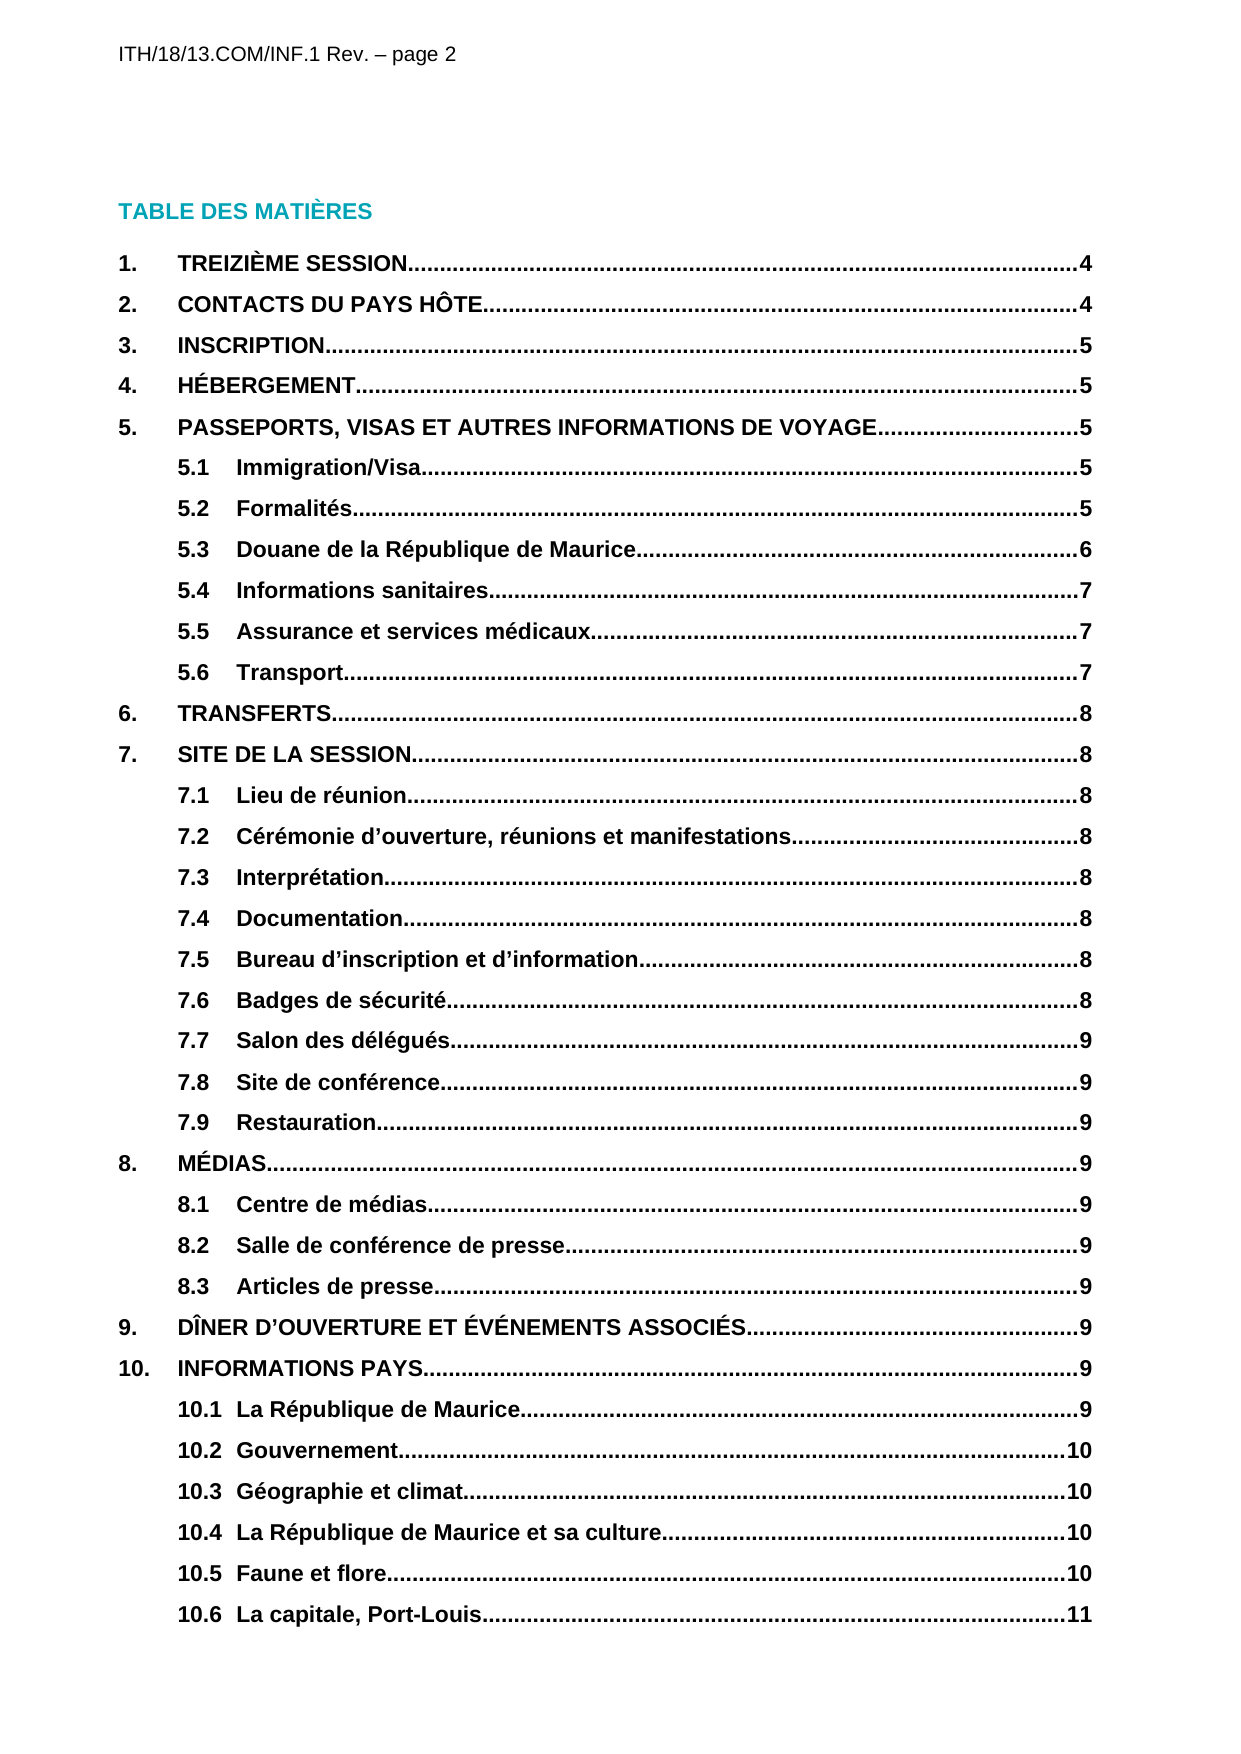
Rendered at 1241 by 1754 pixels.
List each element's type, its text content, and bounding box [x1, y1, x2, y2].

text 10.5 Faune et flore 10 [177, 1560, 1093, 1586]
text 7. SITE DE LA SESSION 8 [118, 741, 1093, 767]
text 3. INSCRIPTION 5 [118, 332, 1093, 358]
text 7.1 Lieu de réunion 8 [177, 782, 1093, 808]
text 10.4 La République de Maurice et sa culture 10 [177, 1519, 1093, 1545]
text TABLE DES MATIÈRES [118, 198, 1122, 224]
text 10.3 Géographie et climat 10 [177, 1478, 1093, 1504]
text 10.6 La capitale, Port-Louis 11 [177, 1601, 1093, 1627]
text 2. CONTACTS DU PAYS HÔTE 4 [118, 291, 1093, 317]
text 5.2 Formalités 5 [177, 495, 1093, 522]
text 7.7 Salon des délégués 9 [177, 1027, 1093, 1054]
text 5.6 Transport 7 [177, 659, 1093, 685]
text 5. PASSEPORTS, VISAS ET AUTRES INFORMATIONS DE VOYAGE 5 [118, 413, 1093, 440]
text 7.5 Bureau d’inscription et d’information 8 [177, 946, 1093, 972]
text 7.4 Documentation 8 [177, 905, 1093, 931]
text 1. TREIZIÈME SESSION 4 [118, 250, 1093, 276]
text 6. TRANSFERTS 8 [118, 700, 1093, 726]
text 7.9 Restauration 9 [177, 1109, 1093, 1136]
text 5.3 Douane de la République de Maurice 6 [177, 536, 1093, 563]
text 7.2 Cérémonie d’ouverture, réunions et manifestations 8 [177, 823, 1093, 849]
text 8.2 Salle de conférence de presse 9 [177, 1232, 1093, 1258]
text 5.4 Informations sanitaires 7 [177, 577, 1093, 603]
text 9. DÎNER D’OUVERTURE ET ÉVÉNEMENTS ASSOCIÉS 9 [118, 1314, 1093, 1340]
text 8.3 Articles de presse 9 [177, 1273, 1093, 1299]
text 10.1 La République de Maurice 9 [177, 1396, 1093, 1422]
text 8.1 Centre de médias 9 [177, 1191, 1093, 1218]
text 7.3 Interprétation 8 [177, 864, 1093, 890]
text 7.8 Site de conférence 9 [177, 1068, 1093, 1095]
text 10. INFORMATIONS PAYS 9 [118, 1355, 1093, 1381]
text 10.2 Gouvernement 10 [177, 1437, 1093, 1463]
text 4. HÉBERGEMENT 5 [118, 372, 1093, 399]
text 7.6 Badges de sécurité 8 [177, 987, 1093, 1013]
text 5.5 Assurance et services médicaux 7 [177, 618, 1093, 644]
text 8. MÉDIAS 9 [118, 1150, 1093, 1177]
text 5.1 Immigration/Visa 5 [177, 454, 1093, 481]
